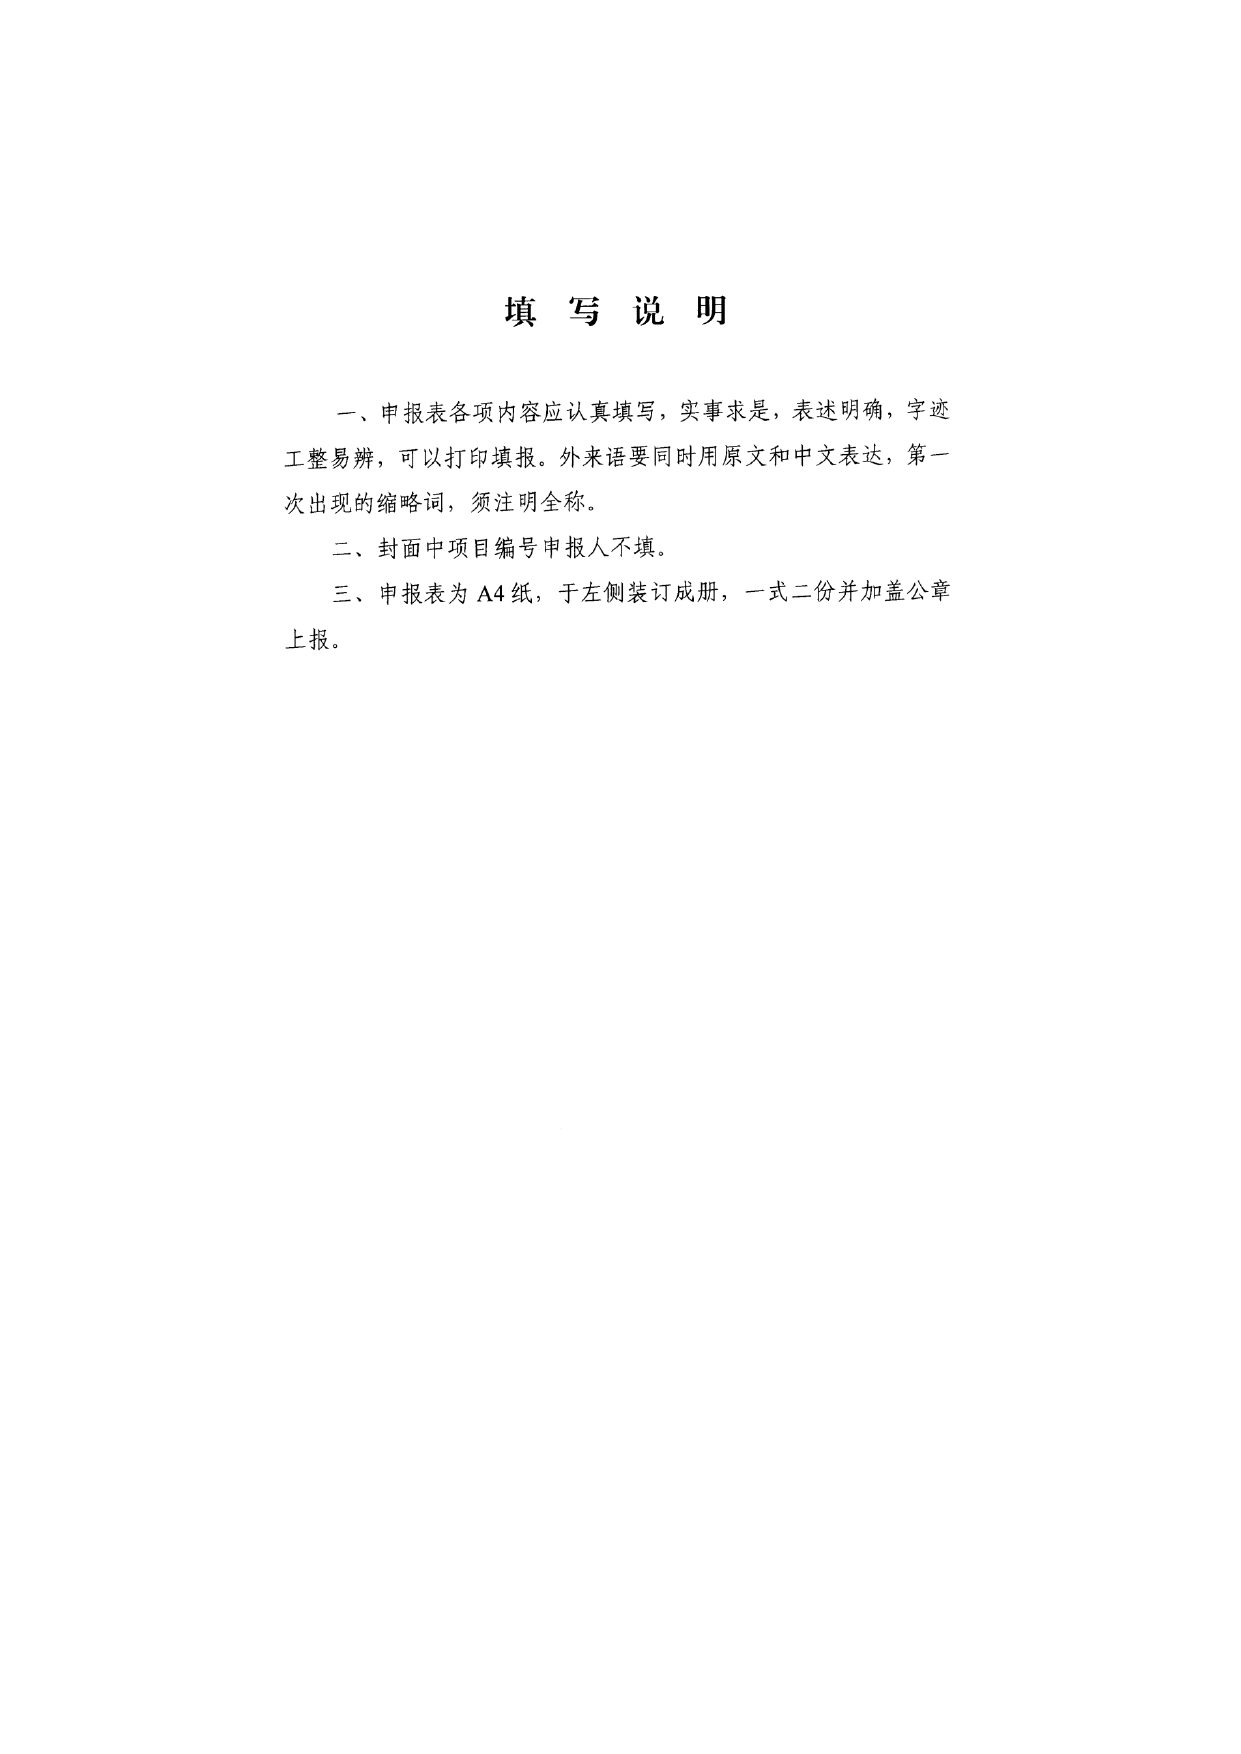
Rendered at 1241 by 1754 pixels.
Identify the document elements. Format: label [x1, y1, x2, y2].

picture [187, 162, 1053, 1386]
